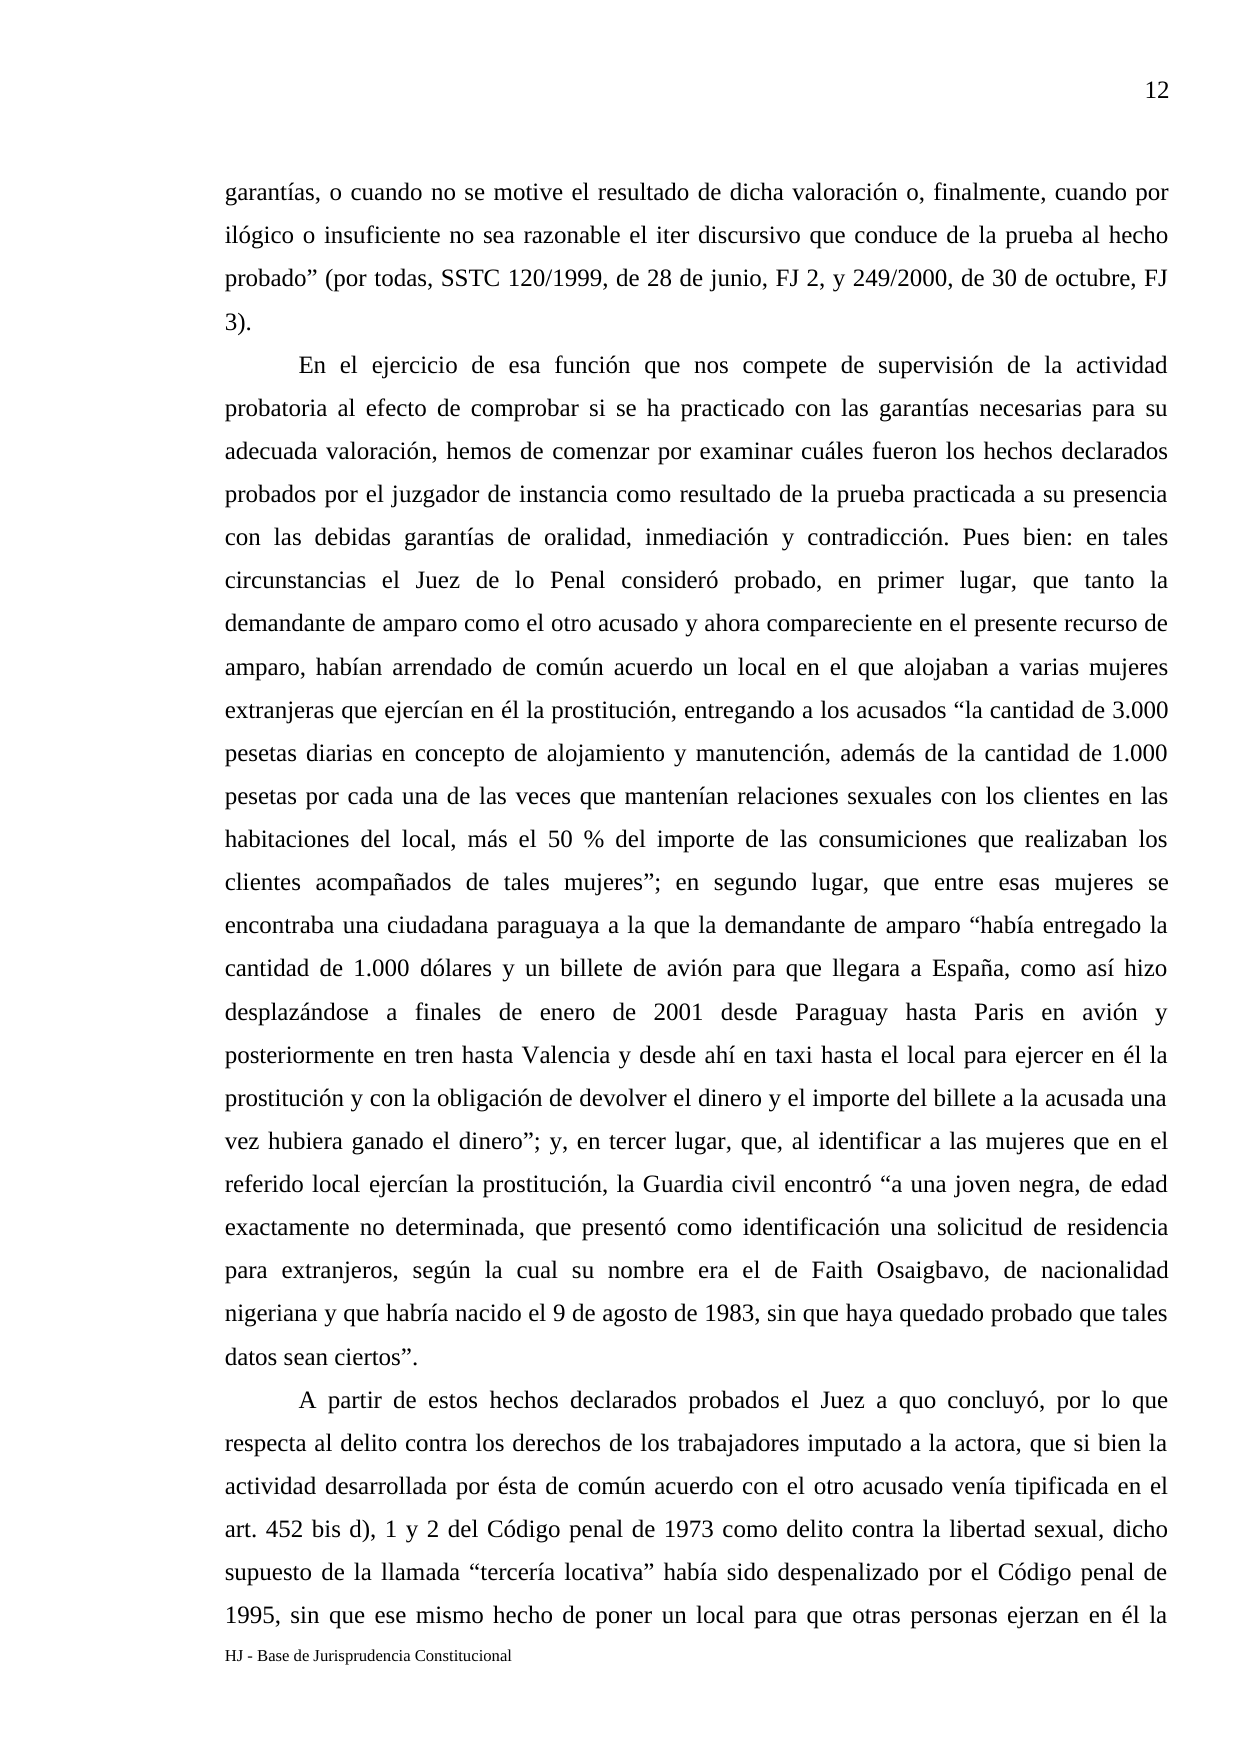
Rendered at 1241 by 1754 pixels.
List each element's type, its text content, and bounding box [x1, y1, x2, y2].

text En el ejercicio de esa función que nos compete de supervisión de la actividad probatoria al efecto de comprobar si se ha practicado con las garantías necesarias para su adecuada valoración, hemos de comenzar por examinar cuáles fueron los hechos declarados probados por el juzgador de instancia como resultado de la prueba practicada a su presencia con las debidas garantías de oralidad, inmediación y contradicción. Pues bien: en tales circunstancias el Juez de lo Penal consideró probado, en primer lugar, que tanto la demandante de amparo como el otro acusado y ahora compareciente en el presente recurso de amparo, habían arrendado de común acuerdo un local en el que alojaban a varias mujeres extranjeras que ejercían en él la prostitución, entregando a los acusados “la cantidad de 3.000 pesetas diarias en concepto de alojamiento y manutención, además de la cantidad de 1.000 pesetas por cada una de las veces que mantenían relaciones sexuales con los clientes en las habitaciones del local, más el 50 % del importe de las consumiciones que realizaban los clientes acompañados de tales mujeres”; en segundo lugar, que entre esas mujeres se encontraba una ciudadana paraguaya a la que la demandante de amparo “había entregado la cantidad de 1.000 dólares y un billete de avión para que llegara a España, como así hizo desplazándose a finales de enero de 2001 desde Paraguay hasta Paris en avión y posteriormente en tren hasta Valencia y desde ahí en taxi hasta el local para ejercer en él la prostitución y con la obligación de devolver el dinero y el importe del billete a la acusada una vez hubiera ganado el dinero”; y, en tercer lugar, que, al identificar a las mujeres que en el referido local ejercían la prostitución, la Guardia civil encontró “a una joven negra, de edad exactamente no determinada, que presentó como identificación una solicitud de residencia para extranjeros, según la cual su nombre era el de Faith Osaigbavo, de nacionalidad nigeriana y que habría nacido el 9 de agosto de 1983, sin que haya quedado probado que tales datos sean ciertos”. [224, 350, 1169, 1370]
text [224, 1385, 1169, 1629]
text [224, 177, 1169, 335]
